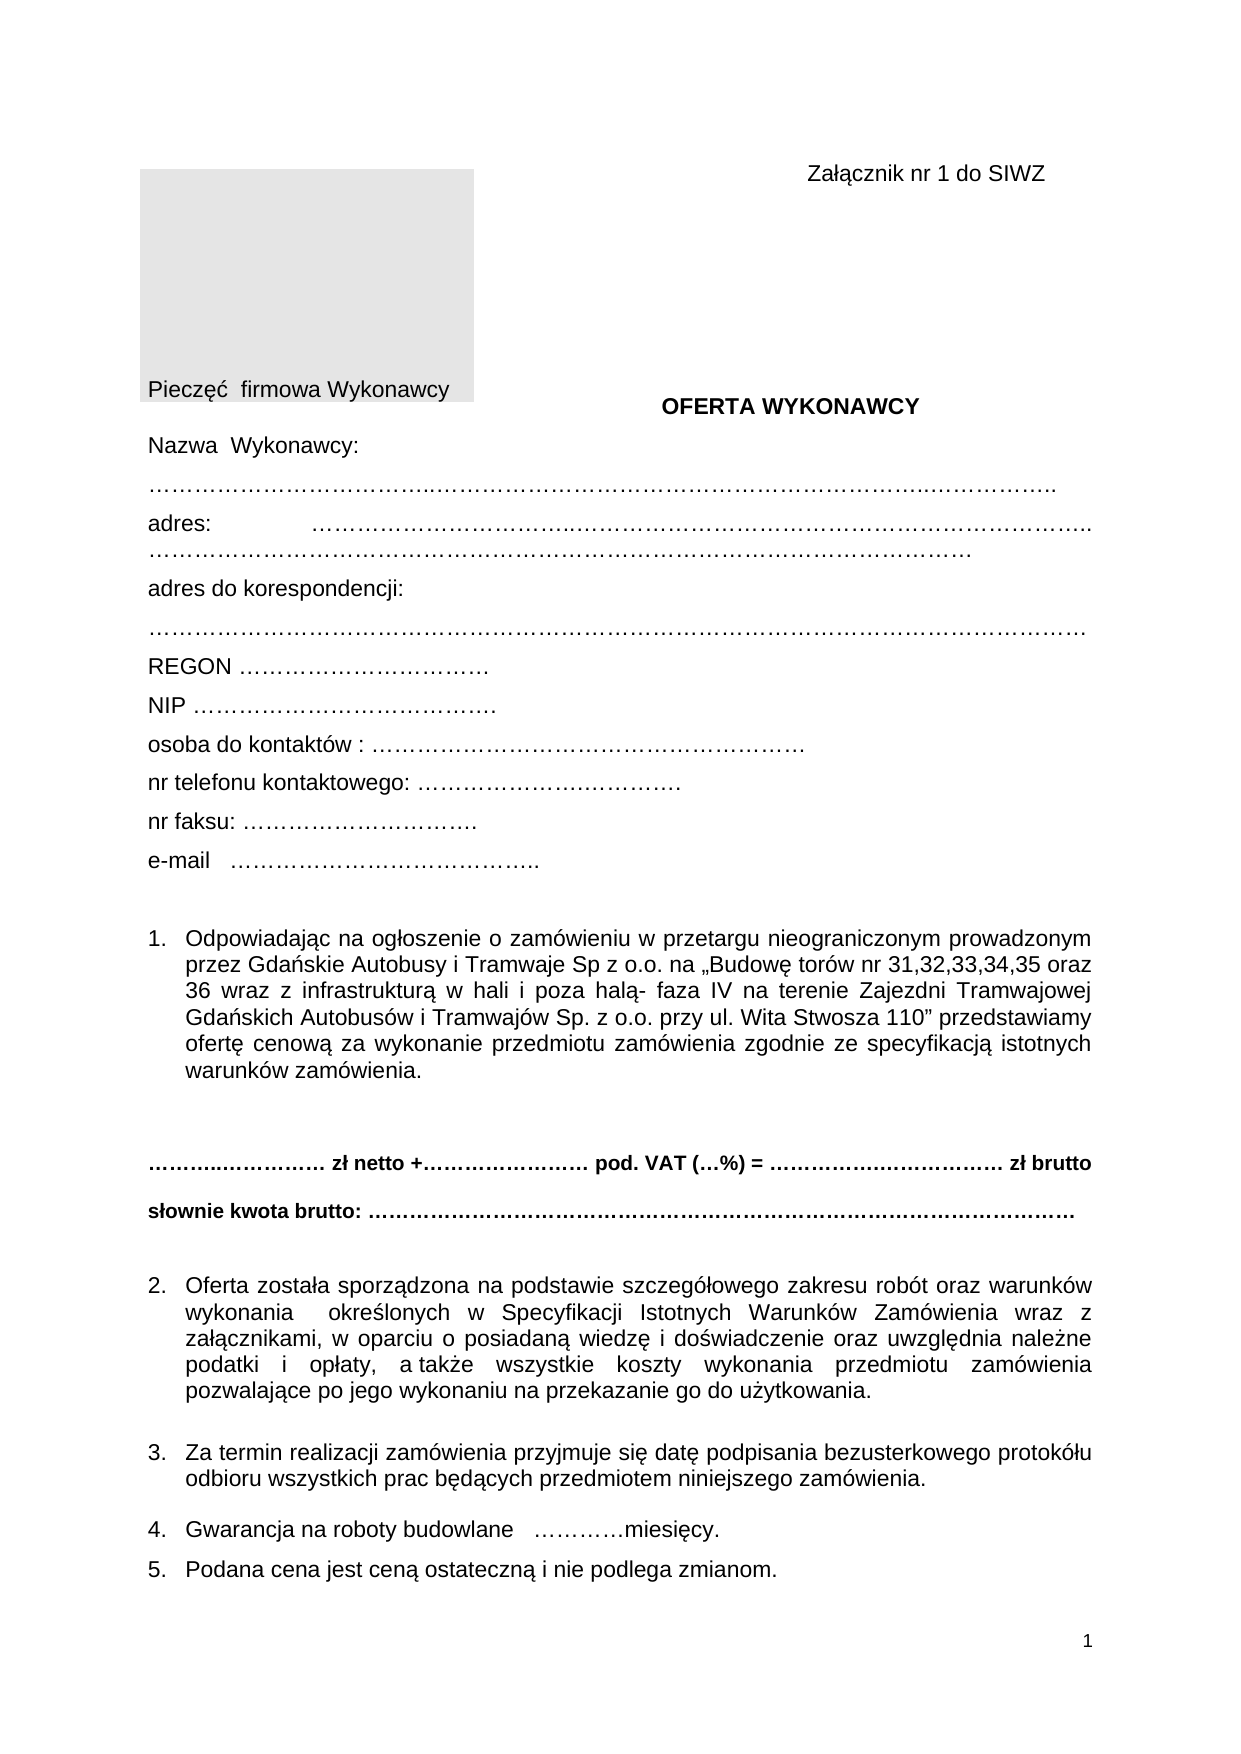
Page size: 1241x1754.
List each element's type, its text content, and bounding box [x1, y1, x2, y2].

text adres do korespondencji: [148, 575, 1092, 601]
list Gwarancja na roboty budowlane …………miesięcy. [148, 1516, 1092, 1543]
text REGON …………………………… [148, 653, 1092, 679]
text osoba do kontaktów : ………………………………………………… [148, 731, 1092, 757]
list Odpowiadając na ogłoszenie o zamówieniu w przetargu nieograniczonym prowadzonym przez Gdańskie Autobusy i Tramwaje Sp z o.o. na „Budowę torów nr 31,32,33,34,35 oraz 36 wraz z infrastrukturą w hali i poza halą- faza IV na terenie Zajezdni Tramwajowej Gdańskich Autobusów i Tramwajów Sp. z o.o. przy ul. Wita Stwosza 110” przedstawiamy ofertę cenową za wykonanie przedmiotu zamówienia zgodnie ze specyfikacją istotnych warunków zamówienia. [148, 925, 1092, 1083]
list Za termin realizacji zamówienia przyjmuje się datę podpisania bezusterkowego protokółu odbioru wszystkich prac będących przedmiotem niniejszego zamówienia. [148, 1438, 1092, 1491]
text adres: ……………………………..…………………………………………………………..……………………………………………………………………………………………… [148, 510, 1092, 563]
list Podana cena jest ceną ostateczną i nie podlega zmianom. [148, 1556, 1092, 1582]
text nr telefonu kontaktowego: ………………….…………. [148, 769, 1092, 796]
text e-mail ………………………………….. [148, 847, 1092, 873]
text Nazwa Wykonawcy: [148, 432, 1092, 458]
text Załącznik nr 1 do SIWZ [148, 160, 1092, 187]
table_header Pieczęć firmowa Wykonawcy [140, 169, 474, 402]
text ………………………………..………………………………………………………..…………….. [148, 471, 1092, 497]
text NIP …………………………………. [148, 692, 1092, 718]
text nr faksu: …………………………. [148, 808, 1092, 834]
text …………………………………………………………………………………………………………… [148, 614, 1092, 640]
text OFERTA WYKONAWCY [148, 393, 1092, 420]
text ………..…………… zł netto +…………………… pod. VAT (…%) = …………….……………… zł brutto [148, 1151, 1092, 1175]
list Oferta została sporządzona na podstawie szczegółowego zakresu robót oraz warunków wykonania określonych w Specyfikacji Istotnych Warunków Zamówienia wraz z załącznikami, w oparciu o posiadaną wiedzę i doświadczenie oraz uwzględnia należne podatki i opłaty, a także wszystkie koszty wykonania przedmiotu zamówienia pozwalające po jego wykonaniu na przekazanie go do użytkowania. [148, 1272, 1092, 1404]
text słownie kwota brutto: ………………………………………………………………………………………… [148, 1199, 1092, 1223]
